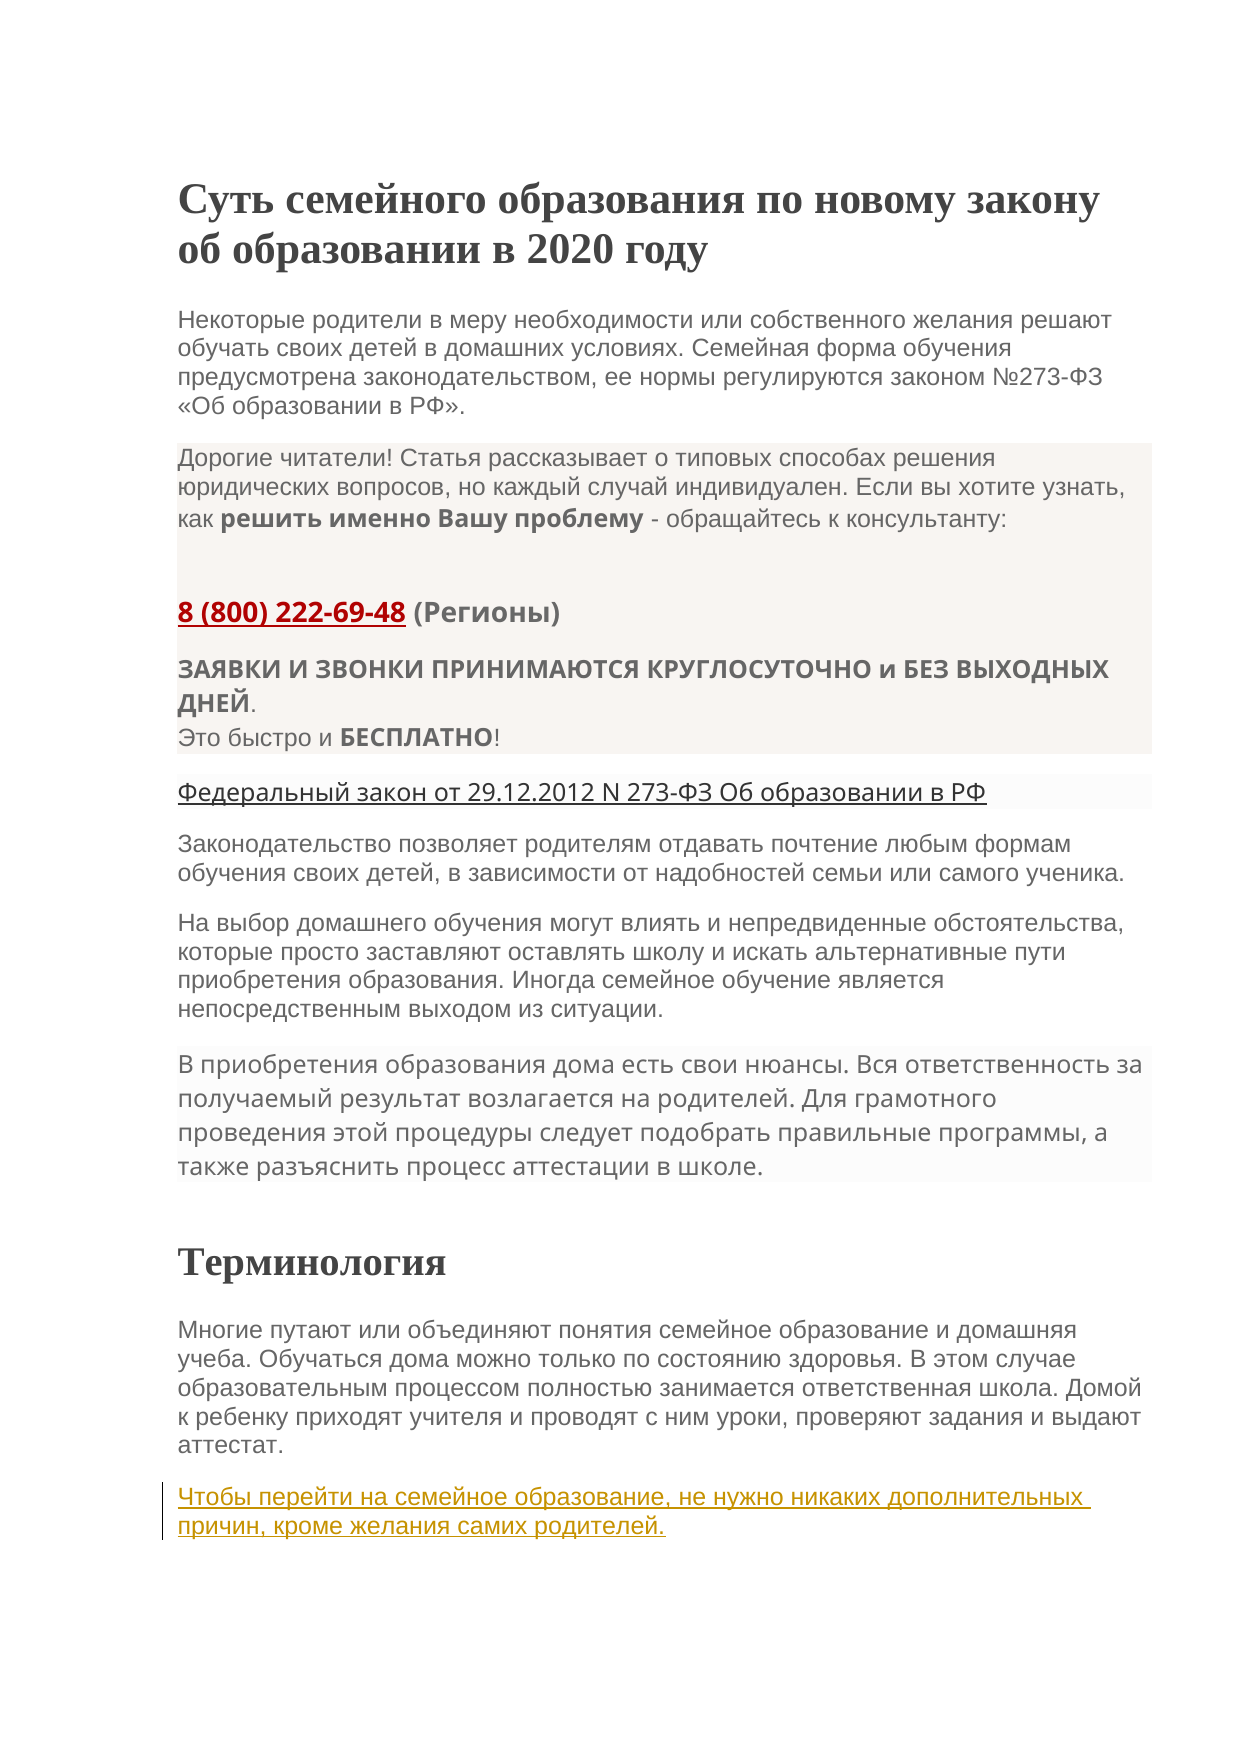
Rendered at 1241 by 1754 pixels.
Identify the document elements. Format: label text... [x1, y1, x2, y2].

text Это быстро и БЕСПЛАТНО! [177, 720, 1152, 754]
text Законодательство позволяет родителям отдавать почтение любым формам обучения своих детей, в зависимости от надобностей семьи или самого ученика. [177, 829, 1152, 887]
text Многие путают или объединяют понятия семейное образование и домашняя учеба. Обучаться дома можно только по состоянию здоровья. В этом случае образовательным процессом полностью занимается ответственная школа. Домой к ребенку приходят учителя и проводят с ним уроки, проверяют задания и выдают аттестат. [177, 1315, 1152, 1459]
text 8 (800) 222-69-48 (Регионы) [177, 592, 1152, 631]
text Федеральный закон от 29.12.2012 N 273-ФЗ Об образовании в РФ [177, 774, 1152, 809]
text Терминология [177, 1237, 1152, 1284]
text На выбор домашнего обучения могут влиять и непредвиденные обстоятельства, которые просто заставляют оставлять школу и искать альтернативные пути приобретения образования. Иногда семейное обучение является непосредственным выходом из ситуации. [177, 908, 1152, 1023]
text Суть семейного образования по новому закону об образовании в 2020 году [177, 173, 1152, 273]
text ЗАЯВКИ И ЗВОНКИ ПРИНИМАЮТСЯ КРУГЛОСУТОЧНО и БЕЗ ВЫХОДНЫХ ДНЕЙ. [177, 652, 1152, 720]
text Дорогие читатели! Статья рассказывает о типовых способах решения юридических вопросов, но каждый случай индивидуален. Если вы хотите узнать, как решить именно Вашу проблему - обращайтесь к консультанту: [177, 443, 1152, 535]
text В приобретения образования дома есть свои нюансы. Вся ответственность за получаемый результат возлагается на родителей. Для грамотного проведения этой процедуры следует подобрать правильные программы, а также разъяснить процесс аттестации в школе. [177, 1046, 1152, 1182]
text Некоторые родители в меру необходимости или собственного желания решают обучать своих детей в домашних условиях. Семейная форма обучения предусмотрена законодательством, ее нормы регулируются законом №273-ФЗ «Об образовании в РФ». [177, 305, 1152, 420]
